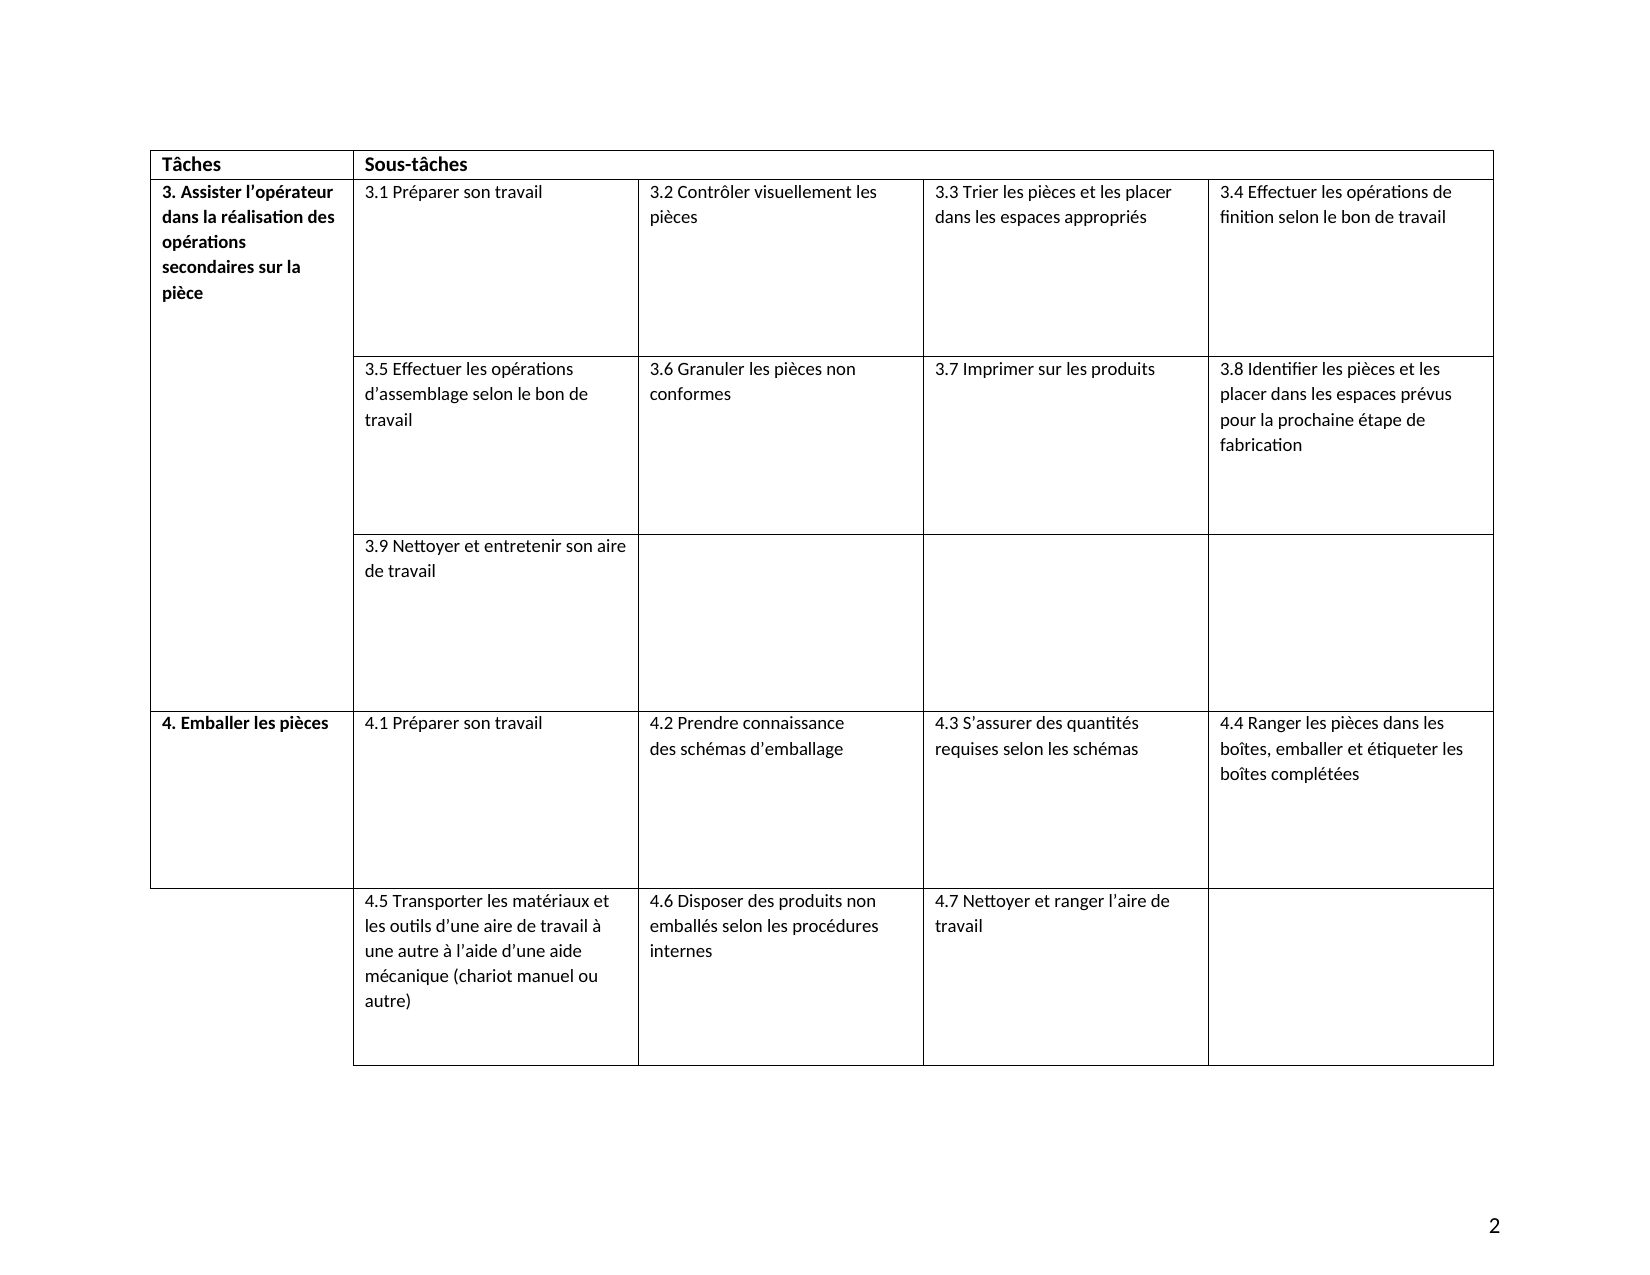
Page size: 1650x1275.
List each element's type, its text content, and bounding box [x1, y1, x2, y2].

table_cell [1209, 889, 1493, 1065]
table_cell 4.3 S’assurer des quantités requises selon les schémas [924, 712, 1208, 888]
table_cell 4.4 Ranger les pièces dans les boîtes, emballer et étiqueter les boîtes complétées [1209, 712, 1493, 888]
table_cell 3.6 Granuler les pièces non conformes [639, 357, 923, 533]
table_cell [639, 535, 923, 711]
table_header Tâches [151, 151, 353, 179]
table_cell 3.1 Préparer son travail [354, 180, 638, 356]
table_cell [924, 535, 1208, 711]
table_cell 3. Assister l’opérateur dans la réalisation des opérations secondaires sur la pièce [151, 180, 353, 711]
table_cell 4.5 Transporter les matériaux et les outils d’une aire de travail à une autre à l’aide d’une aide mécanique (chariot manuel ou autre) [354, 889, 638, 1065]
table_cell 4.6 Disposer des produits non emballés selon les procédures internes [639, 889, 923, 1065]
table_cell 3.4 Effectuer les opérations de finition selon le bon de travail [1209, 180, 1493, 356]
table_header Sous-tâches [354, 151, 1493, 179]
table_cell 3.7 Imprimer sur les produits [924, 357, 1208, 533]
table_cell 3.8 Identifier les pièces et les placer dans les espaces prévus pour la prochaine étape de fabrication [1209, 357, 1493, 533]
table_cell 4.2 Prendre connaissance des schémas d’emballage [639, 712, 923, 888]
table_cell 3.5 Effectuer les opérations d’assemblage selon le bon de travail [354, 357, 638, 533]
table_cell 3.9 Nettoyer et entretenir son aire de travail [354, 535, 638, 711]
table_cell 4.1 Préparer son travail [354, 712, 638, 888]
table_cell 4. Emballer les pièces [151, 712, 353, 888]
table_cell 3.3 Trier les pièces et les placer dans les espaces appropriés [924, 180, 1208, 356]
table_cell 4.7 Nettoyer et ranger l’aire de travail [924, 889, 1208, 1065]
table_cell [1209, 535, 1493, 711]
table_cell 3.2 Contrôler visuellement les pièces [639, 180, 923, 356]
